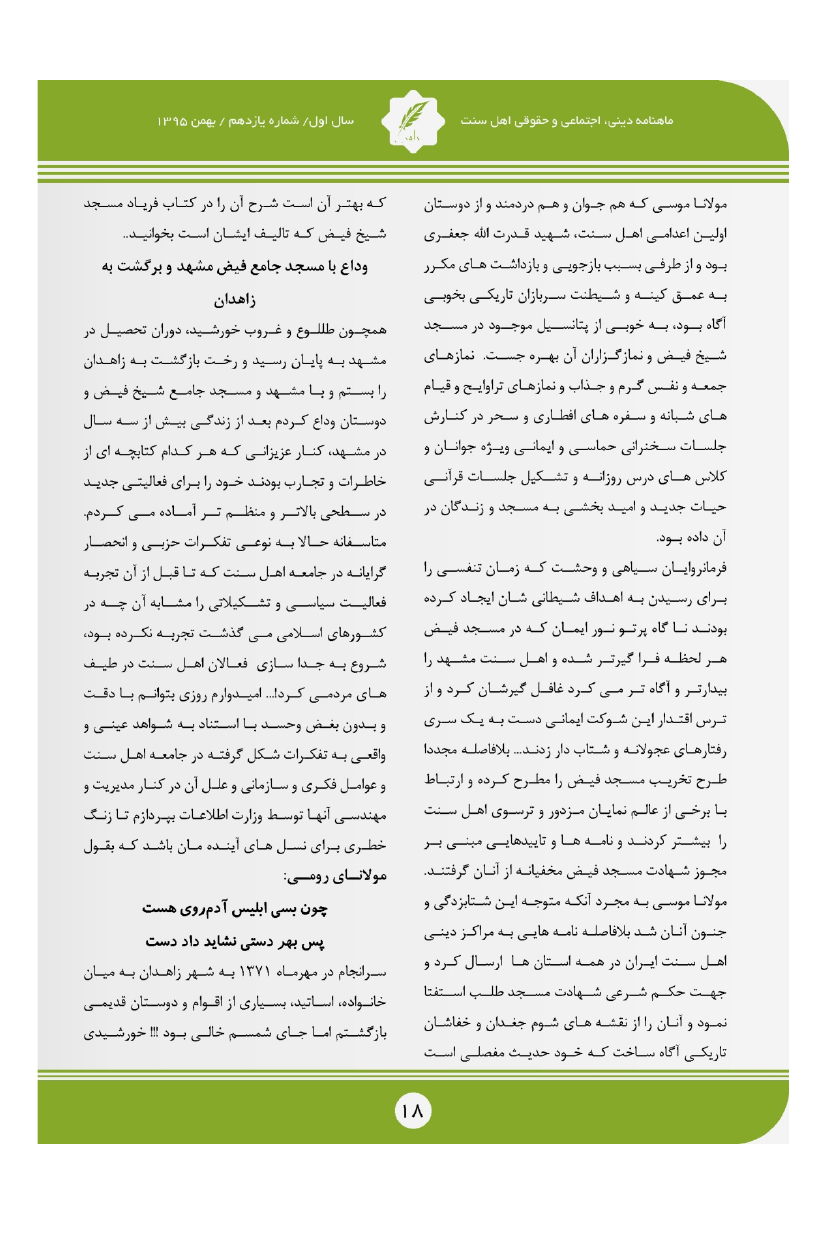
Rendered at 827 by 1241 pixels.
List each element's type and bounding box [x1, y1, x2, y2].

picture [37, 80, 789, 1144]
